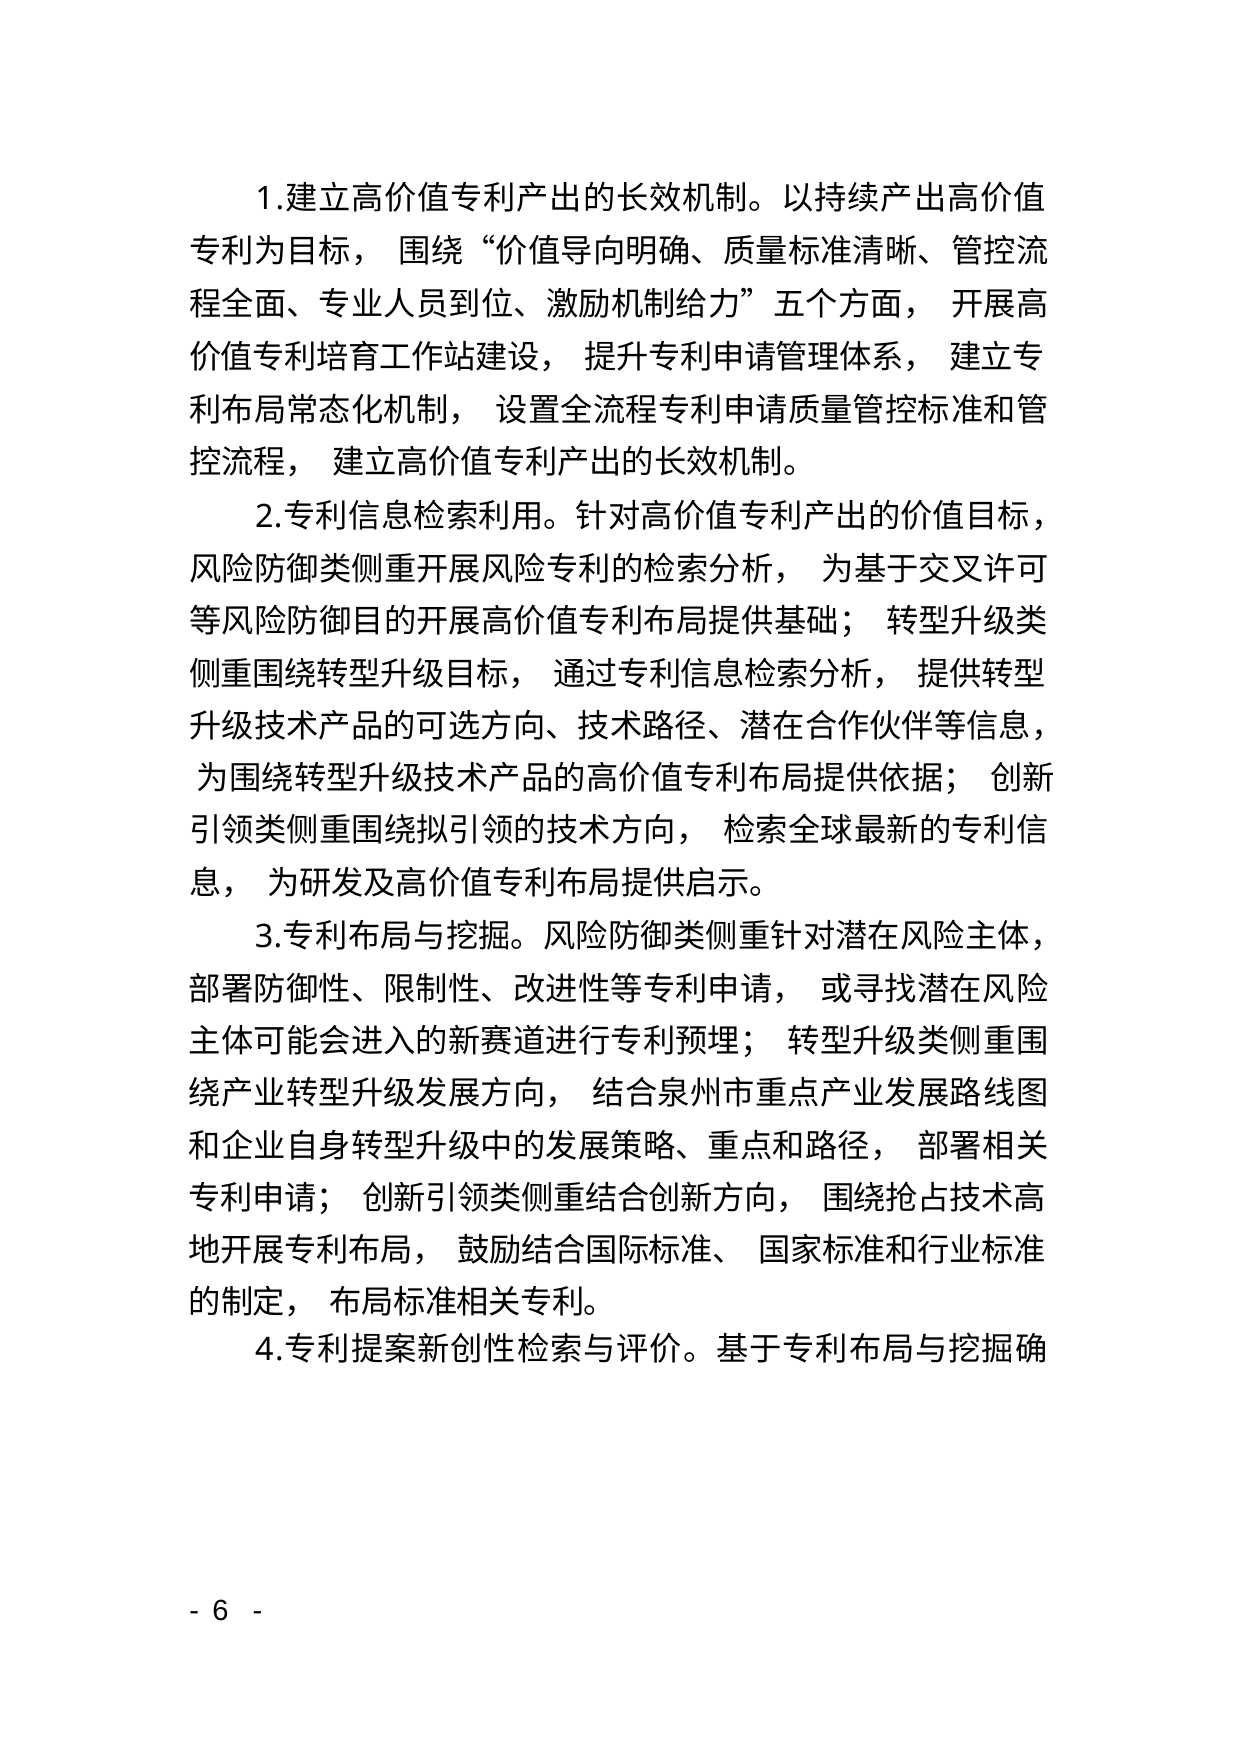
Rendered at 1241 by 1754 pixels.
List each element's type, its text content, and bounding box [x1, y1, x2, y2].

text 1.建立高价值专利产出的长效机制。以持续产出高价值专利为目标， 围绕“价值导向明确、质量标准清晰、管控流 程全面、专业人员到位、激励机制给力”五个方面， 开展高 价值专利培育工作站建设， 提升专利申请管理体系， 建立专利布局常态化机制， 设置全流程专利申请质量管控标准和管 控流程， 建立高价值专利产出的长效机制。 [189, 172, 1052, 483]
text 4.专利提案新创性检索与评价。基于专利布局与挖掘确 [255, 1329, 1062, 1368]
text 2.专利信息检索利用。针对高价值专利产出的价值目标，风险防御类侧重开展风险专利的检索分析， 为基于交叉许可等风险防御目的开展高价值专利布局提供基础； 转型升级类侧重围绕转型升级目标， 通过专利信息检索分析， 提供转型升级技术产品的可选方向、技术路径、潜在合作伙伴等信息， 为围绕转型升级技术产品的高价值专利布局提供依据； 创新引领类侧重围绕拟引领的技术方向， 检索全球最新的专利信息， 为研发及高价值专利布局提供启示。 [189, 490, 1062, 903]
text 3.专利布局与挖掘。风险防御类侧重针对潜在风险主体，部署防御性、限制性、改进性等专利申请， 或寻找潜在风险 主体可能会进入的新赛道进行专利预埋； 转型升级类侧重围 绕产业转型升级发展方向， 结合泉州市重点产业发展路线图 和企业自身转型升级中的发展策略、重点和路径， 部署相关 专利申请； 创新引领类侧重结合创新方向， 围绕抢占技术高地开展专利布局， 鼓励结合国际标准、 国家标准和行业标准的制定， 布局标准相关专利。 [188, 910, 1062, 1323]
